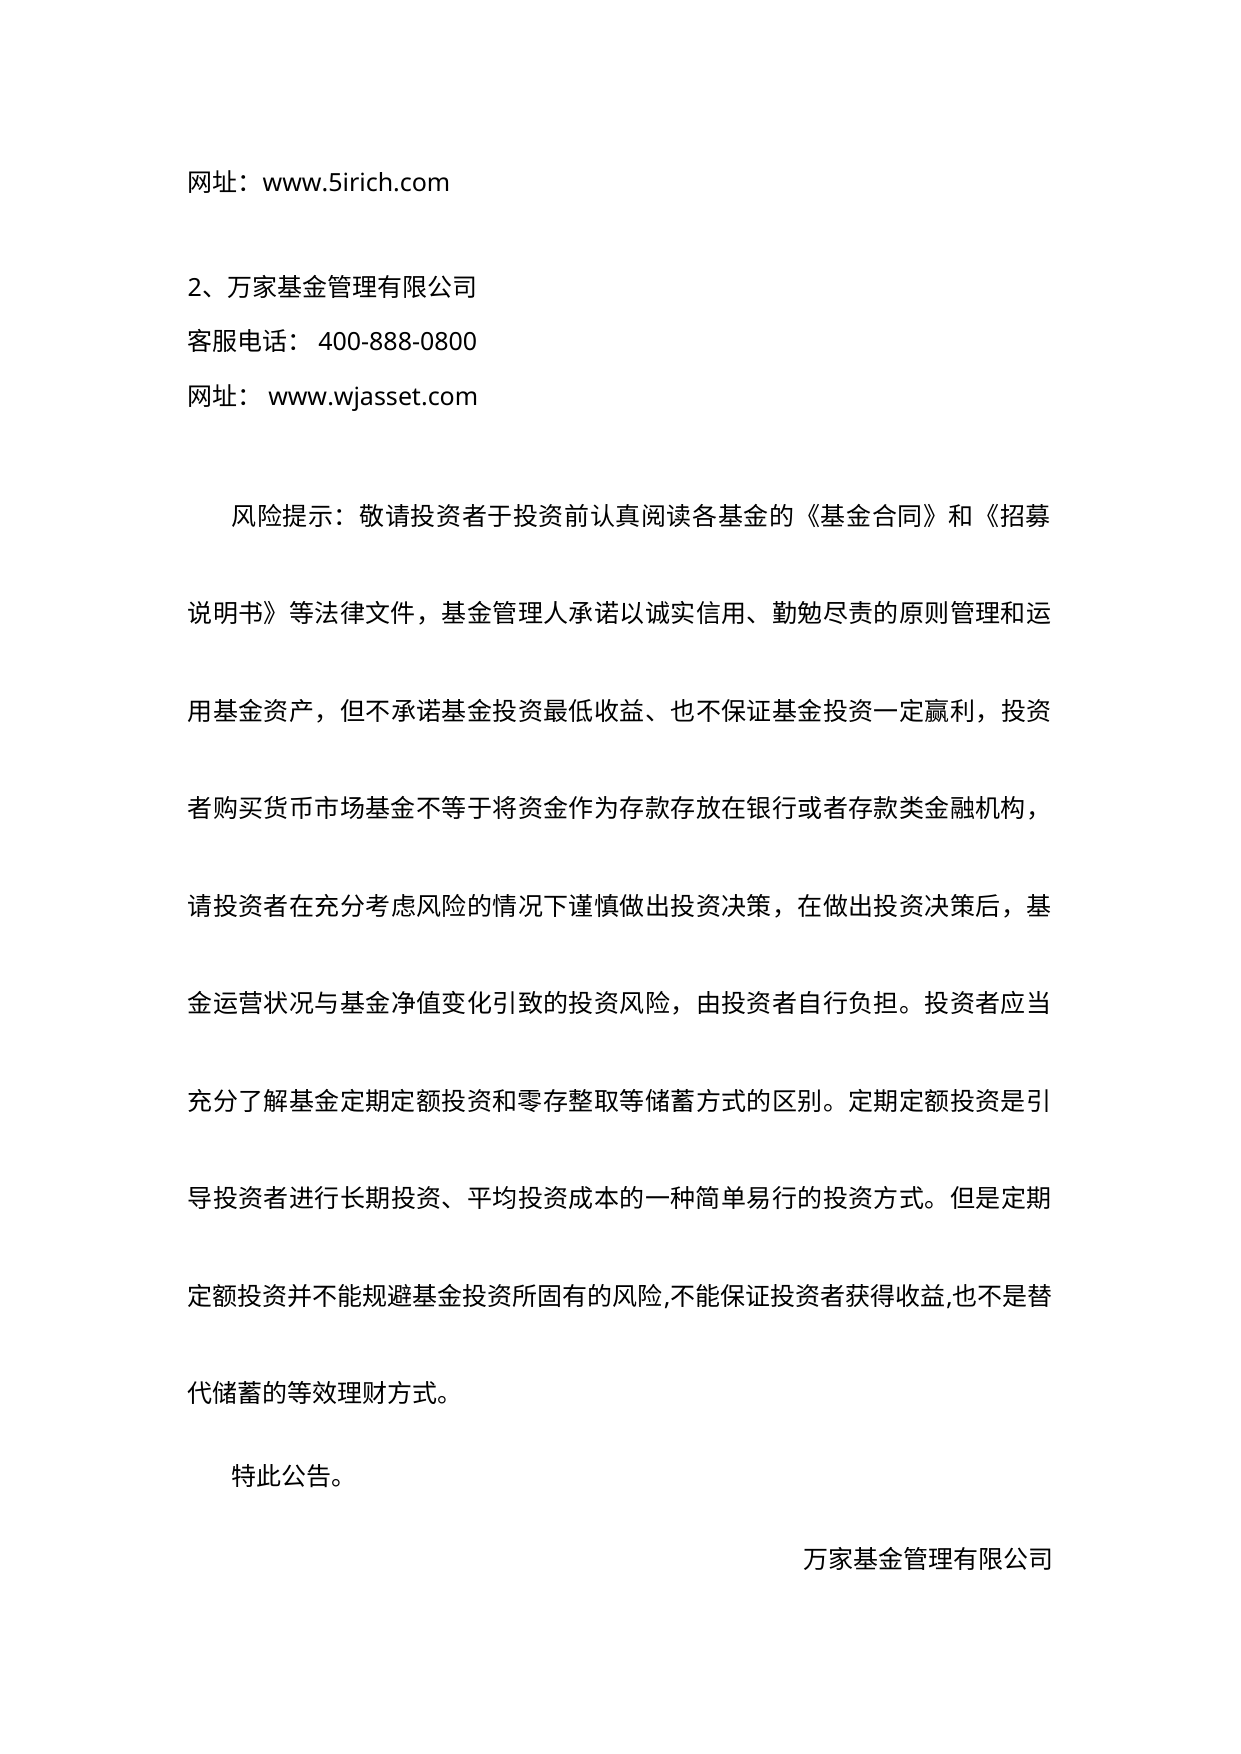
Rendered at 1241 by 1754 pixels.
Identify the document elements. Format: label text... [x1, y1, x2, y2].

text 特此公告。 [187, 1442, 1053, 1507]
text 万家基金管理有限公司 [187, 1525, 1053, 1590]
text 风险提示：敬请投资者于投资前认真阅读各基金的《基金合同》和《招募说明书》等法律文件，基金管理人承诺以诚实信用、勤勉尽责的原则管理和运用基金资产，但不承诺基金投资最低收益、也不保证基金投资一定赢利，投资者购买货币市场基金不等于将资金作为存款存放在银行或者存款类金融机构，请投资者在充分考虑风险的情况下谨慎做出投资决策，在做出投资决策后，基金运营状况与基金净值变化引致的投资风险，由投资者自行负担。投资者应当充分了解基金定期定额投资和零存整取等储蓄方式的区别。定期定额投资是引导投资者进行长期投资、平均投资成本的一种简单易行的投资方式。但是定期定额投资并不能规避基金投资所固有的风险,不能保证投资者获得收益,也不是替代储蓄的等效理财方式。 [187, 482, 1053, 1424]
text 网址：www.5irich.com [187, 162, 1053, 198]
text 网址： www.wjasset.com [187, 376, 1053, 412]
text 2、万家基金管理有限公司 [187, 267, 1053, 304]
text 客服电话： 400-888-0800 [187, 322, 1053, 358]
